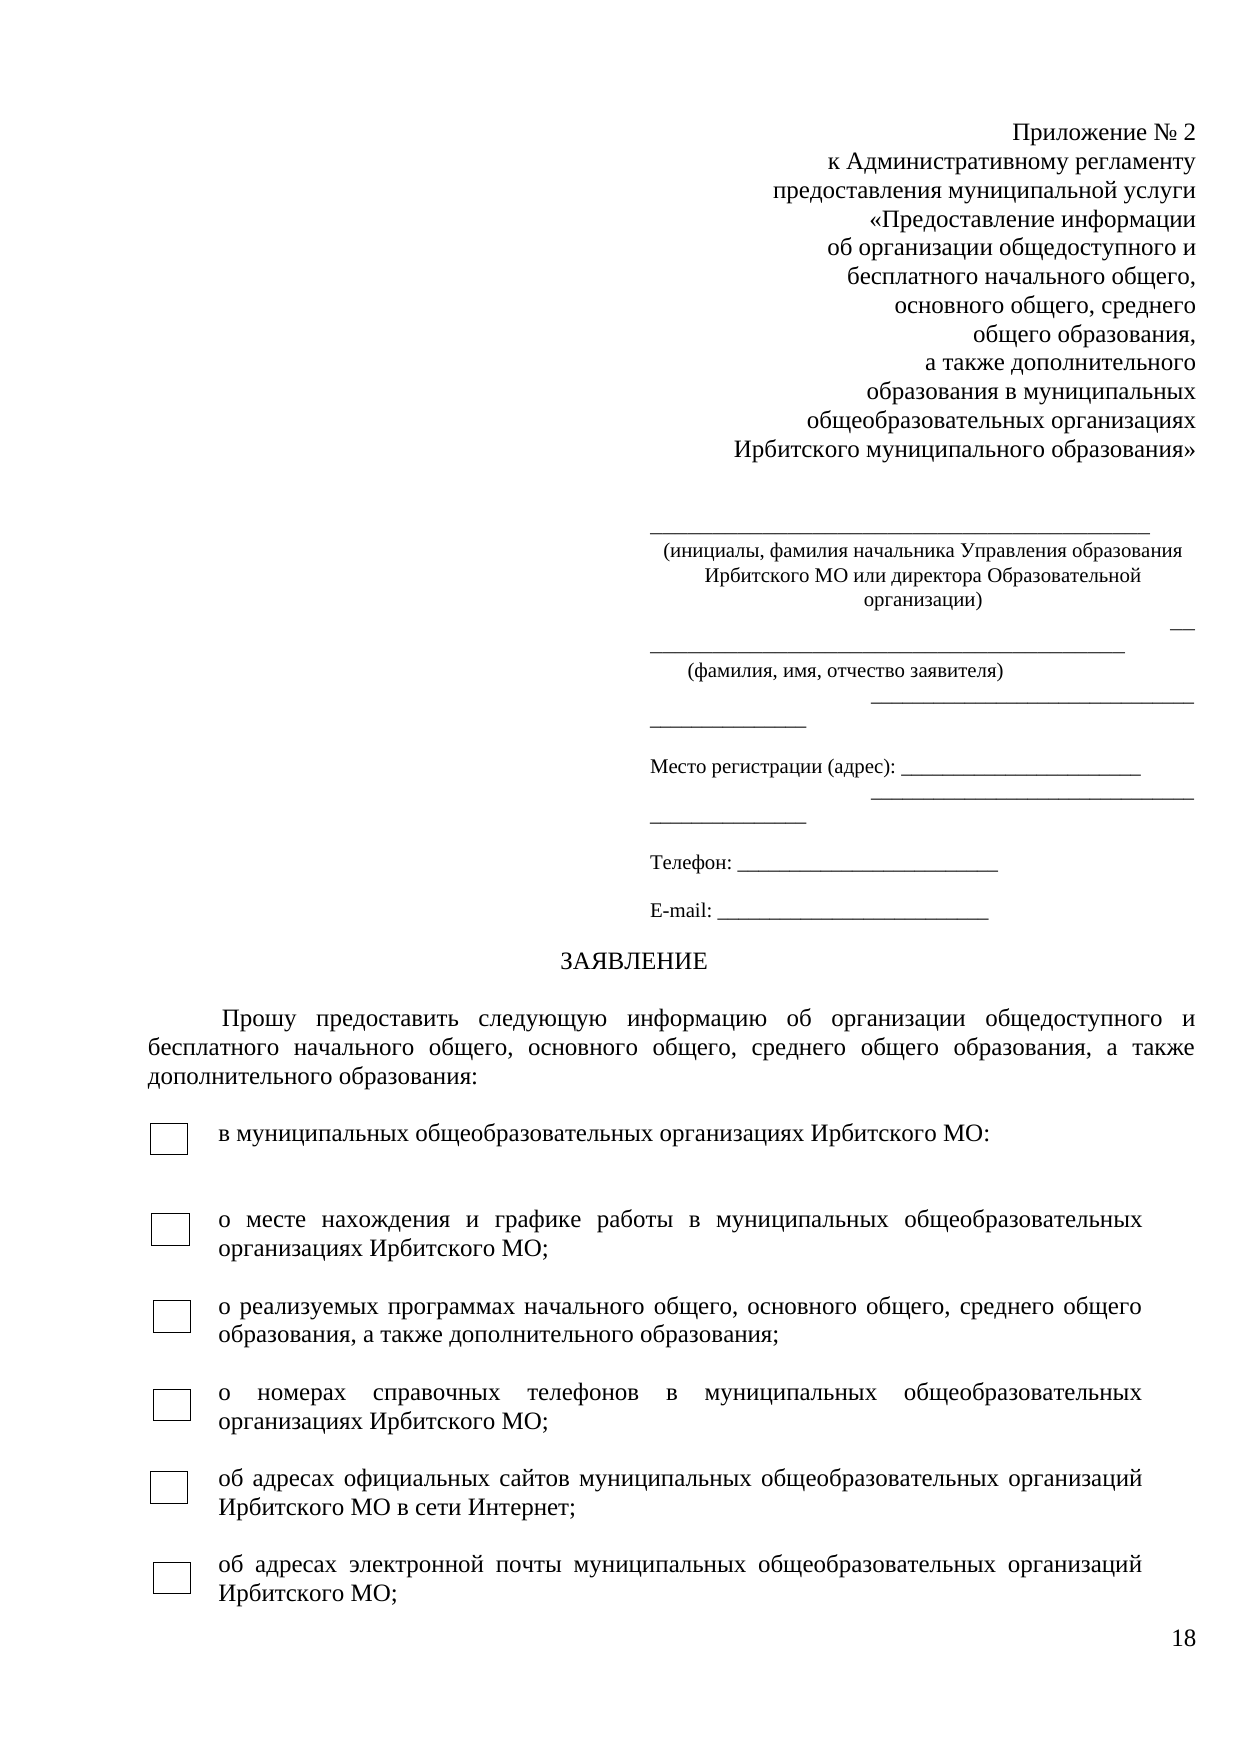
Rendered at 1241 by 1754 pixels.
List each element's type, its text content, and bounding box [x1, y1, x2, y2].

text Приложение № 2 [148, 117, 1196, 146]
text E-mail: __________________________ [650, 898, 1196, 922]
table_cell об адресах официальных сайтов муниципальных общеобразовательных организаций Ирбитского МО в сети Интернет; [207, 1463, 1154, 1549]
table_cell о номерах справочных телефонов в муниципальных общеобразовательных организациях Ирбитского МО; [207, 1377, 1154, 1463]
table_cell [136, 1463, 207, 1549]
text общеобразовательных организациях [148, 405, 1196, 434]
table_cell о реализуемых программах начального общего, основного общего, среднего общего образования, а также дополнительного образования; [207, 1291, 1154, 1377]
text Ирбитского муниципального образования» [148, 434, 1196, 462]
table_cell [136, 1291, 207, 1377]
text к Административному регламенту [148, 146, 1196, 175]
table_cell [136, 1550, 207, 1607]
table_cell о месте нахождения и графике работы в муниципальных общеобразовательных организациях Ирбитского МО; [207, 1205, 1154, 1291]
table_header в муниципальных общеобразовательных организациях Ирбитского МО: [207, 1118, 1154, 1204]
text ________________________________________ [650, 611, 1196, 658]
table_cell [207, 1550, 1154, 1607]
text Прошу предоставить следующую информацию об организации общедоступного и бесплатного начального общего, основного общего, среднего общего образования, а также дополнительного образования: [148, 1003, 1196, 1089]
text предоставления муниципальной услуги [148, 175, 1196, 204]
table_cell [136, 1205, 207, 1291]
table_cell [136, 1377, 207, 1463]
table_header [136, 1118, 207, 1204]
text Место регистрации (адрес): _______________________ [650, 754, 1196, 778]
text ЗАЯВЛЕНИЕ [148, 946, 1196, 974]
text об организации общедоступного и [148, 232, 1196, 261]
text Телефон: _________________________ [650, 850, 1196, 874]
text ________________________________________ [650, 491, 1196, 538]
text бесплатного начального общего, [148, 261, 1196, 290]
text ______________________________________________ [650, 778, 1196, 826]
text образования в муниципальных [148, 376, 1196, 405]
text «Предоставление информации [148, 204, 1196, 232]
text а также дополнительного [148, 347, 1196, 376]
text основного общего, среднего [148, 290, 1196, 319]
text общего образования, [148, 319, 1196, 347]
text ______________________________________________ [650, 682, 1196, 730]
text (фамилия, имя, отчество заявителя) [650, 658, 1196, 682]
text (инициалы, фамилия начальника Управления образования Ирбитского МО или директора Образовательной организации) [650, 538, 1196, 611]
